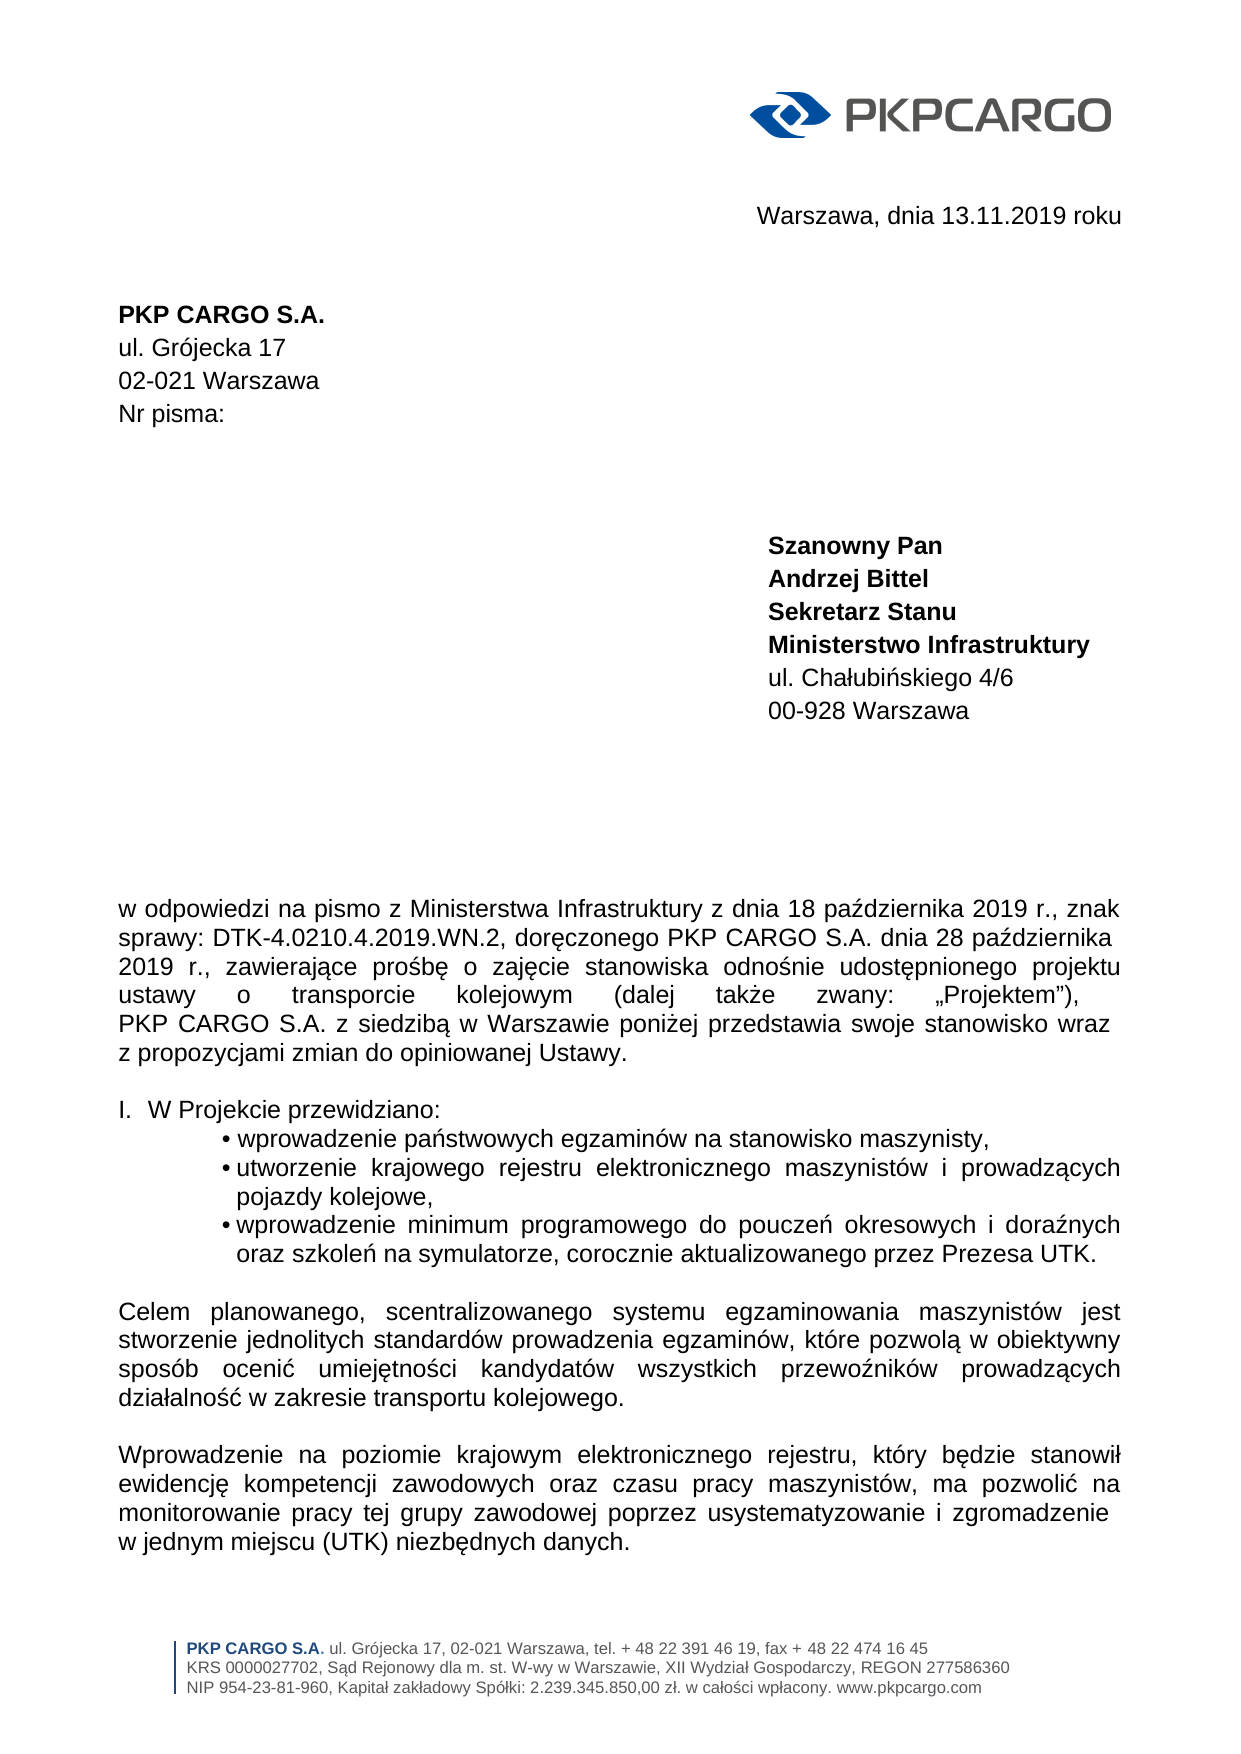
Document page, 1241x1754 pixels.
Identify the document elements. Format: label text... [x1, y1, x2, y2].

text Nr pisma: [118, 399, 1122, 428]
text Szanowny Pan [768, 531, 1122, 560]
text ul. Chałubińskiego 4/6 [768, 663, 1122, 692]
picture [750, 92, 1111, 138]
text ul. Grójecka 17 [118, 333, 1122, 362]
text Andrzej Bittel [768, 564, 1122, 593]
text 02-021 Warszawa [118, 366, 1122, 394]
text • wprowadzenie minimum programowego do pouczeń okresowych i doraźnych oraz szkoleń na symulatorze, corocznie aktualizowanego przez Prezesa UTK. [222, 1210, 1122, 1268]
text Ministerstwo Infrastruktury [768, 630, 1122, 659]
text Celem planowanego, scentralizowanego systemu egzaminowania maszynistów jest stworzenie jednolitych standardów prowadzenia egzaminów, które pozwolą w obiektywny sposób ocenić umiejętności kandydatów wszystkich przewoźników prowadzących działalność w zakresie transportu kolejowego. [118, 1297, 1122, 1412]
text PKP CARGO S.A. [118, 300, 1122, 328]
text Warszawa, dnia 13.11.2019 roku [177, 201, 1122, 229]
text w odpowiedzi na pismo z Ministerstwa Infrastruktury z dnia 18 października 2019 r., znak sprawy: DTK-4.0210.4.2019.WN.2, doręczonego PKP CARGO S.A. dnia 28 października 2019 r., zawierające prośbę o zajęcie stanowiska odnośnie udostępnionego projektu ustawy o transporcie kolejowym (dalej także zwany: „Projektem”), PKP CARGO S.A. z siedzibą w Warszawie poniżej przedstawia swoje stanowisko wraz z propozycjami zmian do opiniowanej Ustawy. [118, 894, 1122, 1067]
text • wprowadzenie państwowych egzaminów na stanowisko maszynisty, [222, 1124, 1122, 1153]
text 00-928 Warszawa [768, 696, 1122, 725]
text • utworzenie krajowego rejestru elektronicznego maszynistów i prowadzących pojazdy kolejowe, [222, 1153, 1122, 1210]
text Wprowadzenie na poziomie krajowym elektronicznego rejestru, który będzie stanowił ewidencję kompetencji zawodowych oraz czasu pracy maszynistów, ma pozwolić na monitorowanie pracy tej grupy zawodowej poprzez usystematyzowanie i zgromadzenie w jednym miejscu (UTK) niezbędnych danych. [118, 1440, 1122, 1555]
text Sekretarz Stanu [768, 597, 1122, 626]
list W Projekcie przewidziano: [118, 1095, 1122, 1124]
